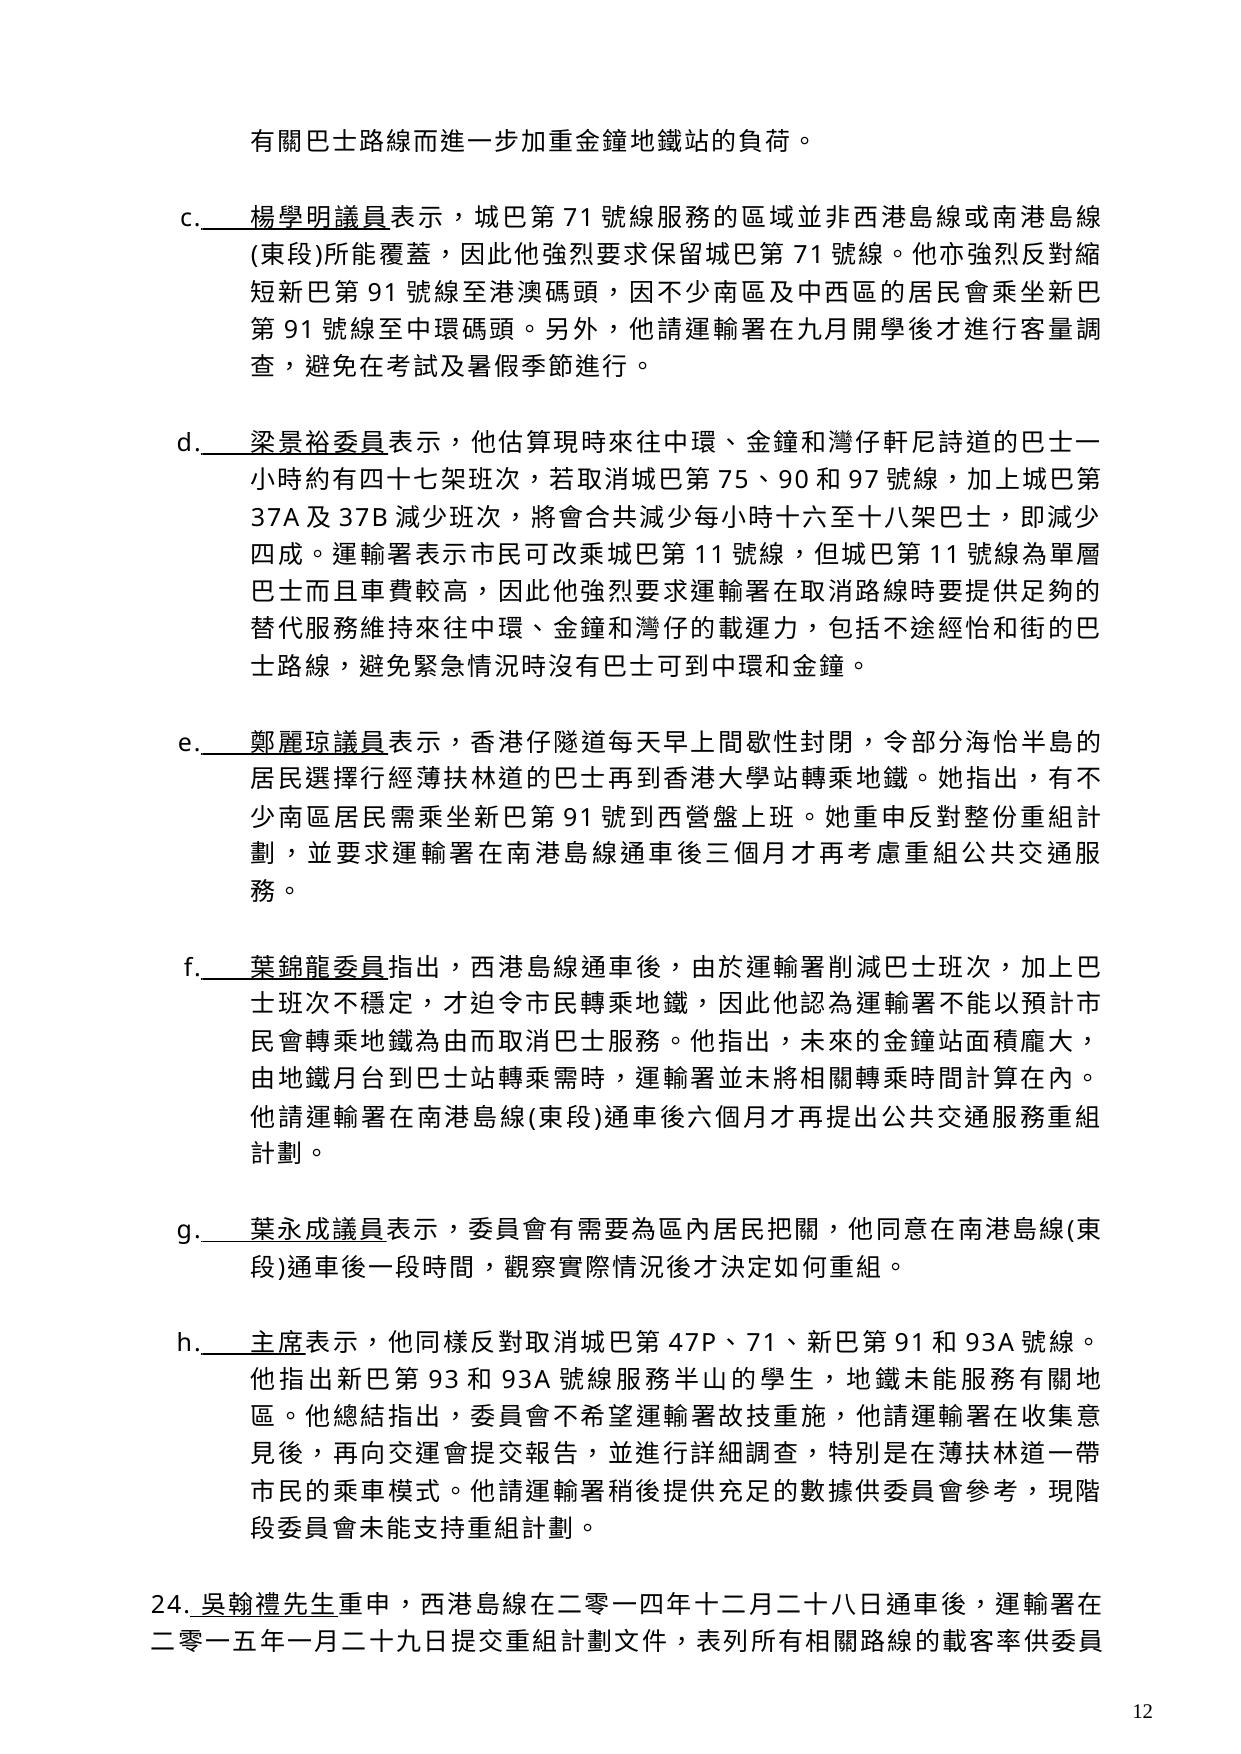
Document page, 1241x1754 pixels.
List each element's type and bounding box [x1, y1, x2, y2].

table_cell [148, 123, 1107, 1660]
